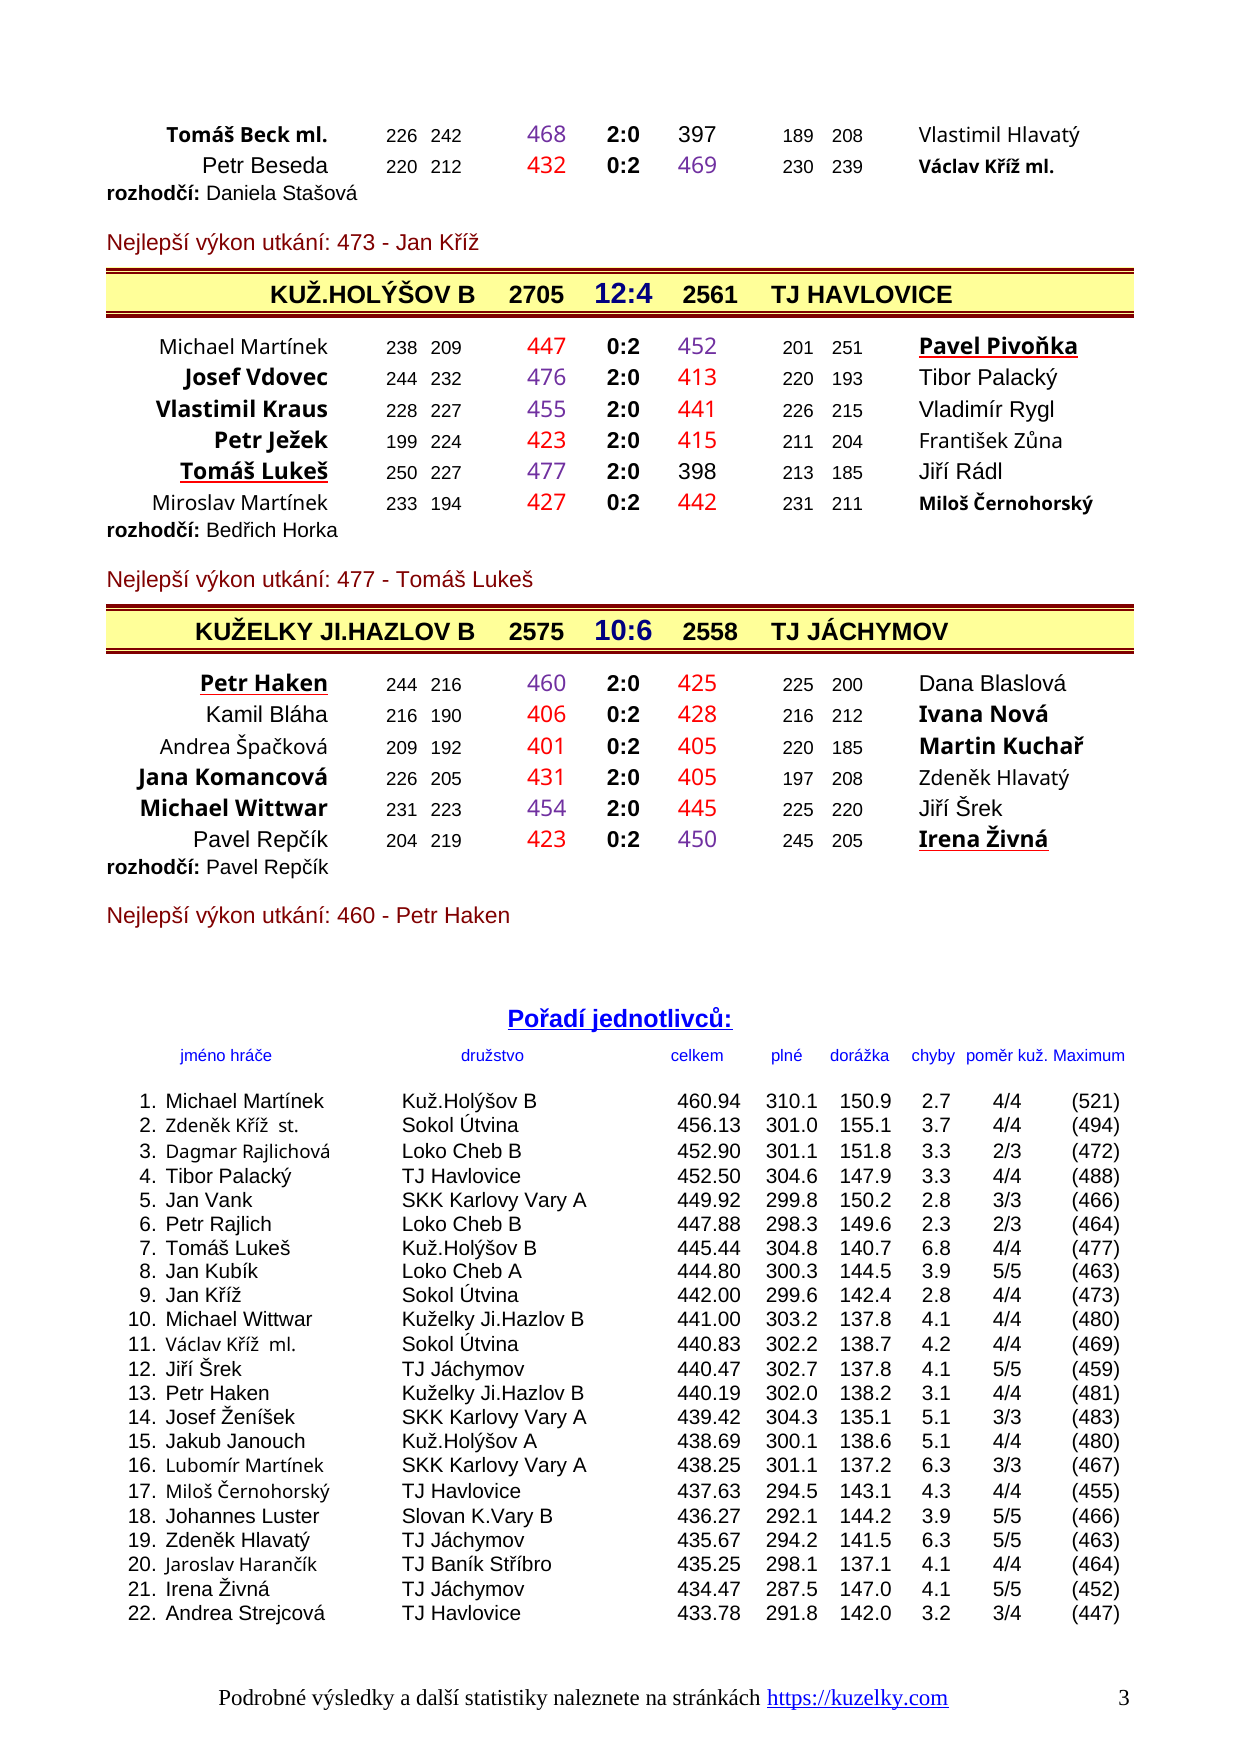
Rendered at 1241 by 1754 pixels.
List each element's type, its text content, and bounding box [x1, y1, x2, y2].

text 5. Jan Vank SKK Karlovy Vary A 449.92 299.8 150.2 2.8 3/3 (466) [106, 1187, 1134, 1211]
text 20. Jaroslav Harančík TJ Baník Stříbro 435.25 298.1 137.1 4.1 4/4 (464) [106, 1552, 1134, 1577]
text 17. Miloš Černohorský TJ Havlovice 437.63 294.5 143.1 4.3 4/4 (455) [106, 1478, 1134, 1504]
text 7. Tomáš Lukeš Kuž.Holýšov B 445.44 304.8 140.7 6.8 4/4 (477) [106, 1235, 1134, 1259]
text 11. Václav Kříž ml. Sokol Útvina 440.83 302.2 138.7 4.2 4/4 (469) [106, 1331, 1134, 1357]
text 21. Irena Živná TJ Jáchymov 434.47 287.5 147.0 4.1 5/5 (452) [106, 1577, 1134, 1601]
text Petr Haken 244 216 460 2:0 425 225 200 Dana Blaslová [106, 667, 1134, 698]
text Pavel Repčík 204 219 423 0:2 450 245 205 Irena Živná [106, 823, 1134, 854]
text 8. Jan Kubík Loko Cheb A 444.80 300.3 144.5 3.9 5/5 (463) [106, 1259, 1134, 1283]
text 3. Dagmar Rajlichová Loko Cheb B 452.90 301.1 151.8 3.3 2/3 (472) [106, 1138, 1134, 1163]
text Kamil Bláha 216 190 406 0:2 428 216 212 Ivana Nová [106, 698, 1134, 729]
text Michael Wittwar 231 223 454 2:0 445 225 220 Jiří Šrek [106, 792, 1134, 823]
text 4. Tibor Palacký TJ Havlovice 452.50 304.6 147.9 3.3 4/4 (488) [106, 1163, 1134, 1187]
text jméno hráče družstvo celkem plné dorážka chyby poměr kuž. Maximum [106, 1045, 1134, 1064]
text rozhodčí: Daniela Stašová [106, 181, 1134, 204]
text Nejlepší výkon utkání: 473 - Jan Kříž [106, 228, 1134, 255]
text Pořadí jednotlivců: [94, 1004, 1145, 1033]
text 6. Petr Rajlich Loko Cheb B 447.88 298.3 149.6 2.3 2/3 (464) [106, 1211, 1134, 1235]
text Nejlepší výkon utkání: 460 - Petr Haken [106, 902, 1134, 929]
text Michael Martínek 238 209 447 0:2 452 201 251 Pavel Pivoňka [106, 330, 1134, 361]
text Jana Komancová 226 205 431 2:0 405 197 208 Zdeněk Hlavatý [106, 761, 1134, 792]
text Miroslav Martínek 233 194 427 0:2 442 231 211 Miloš Černohorský [106, 486, 1134, 518]
text Kuž.Holýšov B 2705 12:4 2561 TJ Havlovice [106, 274, 1134, 311]
text Andrea Špačková 209 192 401 0:2 405 220 185 Martin Kuchař [106, 729, 1134, 761]
text 13. Petr Haken Kuželky Ji.Hazlov B 440.19 302.0 138.2 3.1 4/4 (481) [106, 1381, 1134, 1405]
text 16. Lubomír Martínek SKK Karlovy Vary A 438.25 301.1 137.2 6.3 3/3 (467) [106, 1453, 1134, 1478]
text 14. Josef Ženíšek SKK Karlovy Vary A 439.42 304.3 135.1 5.1 3/3 (483) [106, 1405, 1134, 1429]
text 18. Johannes Luster Slovan K.Vary B 436.27 292.1 144.2 3.9 5/5 (466) [106, 1504, 1134, 1528]
text 22. Andrea Strejcová TJ Havlovice 433.78 291.8 142.0 3.2 3/4 (447) [106, 1601, 1134, 1625]
text Petr Beseda 220 212 432 0:2 469 230 239 Václav Kříž ml. [106, 149, 1134, 181]
text 12. Jiří Šrek TJ Jáchymov 440.47 302.7 137.8 4.1 5/5 (459) [106, 1357, 1134, 1381]
text Tomáš Beck ml. 226 242 468 2:0 397 189 208 Vlastimil Hlavatý [106, 118, 1134, 149]
text 1. Michael Martínek Kuž.Holýšov B 460.94 310.1 150.9 2.7 4/4 (521) [106, 1088, 1134, 1112]
text Tomáš Lukeš 250 227 477 2:0 398 213 185 Jiří Rádl [106, 455, 1134, 486]
text 19. Zdeněk Hlavatý TJ Jáchymov 435.67 294.2 141.5 6.3 5/5 (463) [106, 1528, 1134, 1552]
text Kuželky Ji.Hazlov B 2575 10:6 2558 TJ Jáchymov [106, 611, 1134, 648]
text Petr Ježek 199 224 423 2:0 415 211 204 František Zůna [106, 424, 1134, 455]
text rozhodčí: Pavel Repčík [106, 854, 1134, 878]
text Vlastimil Kraus 228 227 455 2:0 441 226 215 Vladimír Rygl [106, 393, 1134, 424]
text 10. Michael Wittwar Kuželky Ji.Hazlov B 441.00 303.2 137.8 4.1 4/4 (480) [106, 1307, 1134, 1331]
text 15. Jakub Janouch Kuž.Holýšov A 438.69 300.1 138.6 5.1 4/4 (480) [106, 1429, 1134, 1453]
text 9. Jan Kříž Sokol Útvina 442.00 299.6 142.4 2.8 4/4 (473) [106, 1283, 1134, 1307]
text rozhodčí: Bedřich Horka [106, 518, 1134, 542]
text 2. Zdeněk Kříž st. Sokol Útvina 456.13 301.0 155.1 3.7 4/4 (494) [106, 1112, 1134, 1138]
text Nejlepší výkon utkání: 477 - Tomáš Lukeš [106, 566, 1134, 592]
text Josef Vdovec 244 232 476 2:0 413 220 193 Tibor Palacký [106, 361, 1134, 393]
